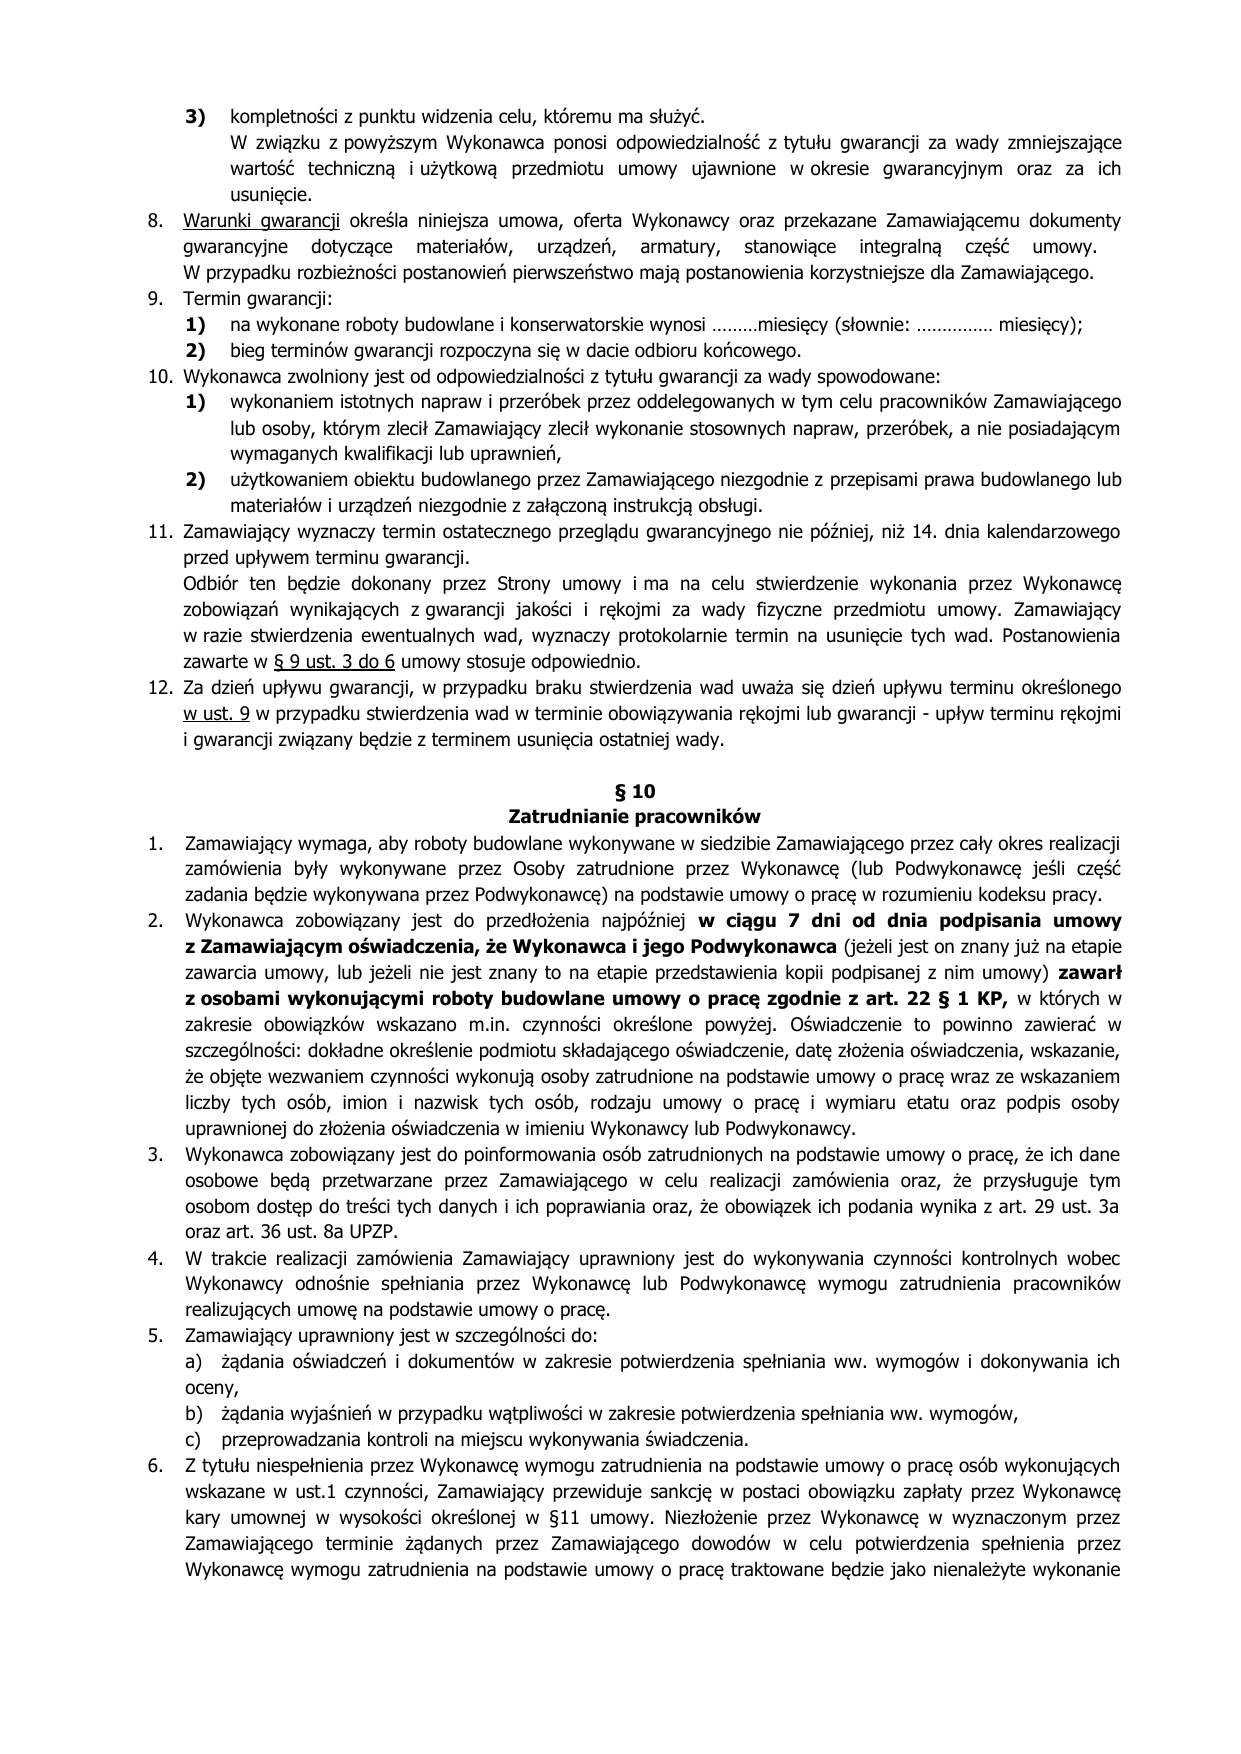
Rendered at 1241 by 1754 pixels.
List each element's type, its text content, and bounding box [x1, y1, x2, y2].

list użytkowaniem obiektu budowlanego przez Zamawiającego niezgodnie z przepisami prawa budowlanego lub materiałów i urządzeń niezgodnie z załączoną instrukcją obsługi. [185, 468, 1122, 517]
list Wykonawca zwolniony jest od odpowiedzialności z tytułu gwarancji za wady spowodowane: [148, 364, 1122, 387]
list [148, 1454, 1122, 1580]
text § 10 [148, 779, 1122, 802]
list Zamawiający wymaga, aby roboty budowlane wykonywane w siedzibie Zamawiającego przez cały okres realizacji zamówienia były wykonywane przez Osoby zatrudnione przez Wykonawcę (lub Podwykonawcę jeśli część zadania będzie wykonywana przez Podwykonawcę) na podstawie umowy o pracę w rozumieniu kodeksu pracy. [148, 831, 1122, 906]
list c) przeprowadzania kontroli na miejscu wykonywania świadczenia. [185, 1428, 1122, 1450]
list kompletności z punktu widzenia celu, któremu ma służyć. W związku z powyższym Wykonawca ponosi odpowiedzialność z tytułu gwarancji za wady zmniejszające wartość techniczną i użytkową przedmiotu umowy ujawnione w okresie gwarancyjnym oraz za ich usunięcie. [185, 105, 1122, 205]
list b) żądania wyjaśnień w przypadku wątpliwości w zakresie potwierdzenia spełniania ww. wymogów, [185, 1402, 1122, 1424]
list W trakcie realizacji zamówienia Zamawiający uprawniony jest do wykonywania czynności kontrolnych wobec Wykonawcy odnośnie spełniania przez Wykonawcę lub Podwykonawcę wymogu zatrudnienia pracowników realizujących umowę na podstawie umowy o pracę. [148, 1246, 1122, 1321]
list Termin gwarancji: [148, 286, 1122, 309]
list wykonaniem istotnych napraw i przeróbek przez oddelegowanych w tym celu pracowników Zamawiającego lub osoby, którym zlecił Zamawiający zlecił wykonanie stosownych napraw, przeróbek, a nie posiadającym wymaganych kwalifikacji lub uprawnień, [185, 390, 1122, 465]
text Zatrudnianie pracowników [148, 805, 1122, 828]
list a) żądania oświadczeń i dokumentów w zakresie potwierdzenia spełniania ww. wymogów i dokonywania ich oceny, [185, 1350, 1122, 1398]
list Zamawiający wyznaczy termin ostatecznego przeglądu gwarancyjnego nie później, niż 14. dnia kalendarzowego przed upływem terminu gwarancji. Odbiór ten będzie dokonany przez Strony umowy i ma na celu stwierdzenie wykonania przez Wykonawcę zobowiązań wynikających z gwarancji jakości i rękojmi za wady fizyczne przedmiotu umowy. Zamawiający w razie stwierdzenia ewentualnych wad, wyznaczy protokolarnie termin na usunięcie tych wad. Postanowienia zawarte w § 9 ust. 3 do 6 umowy stosuje odpowiednio. [148, 520, 1122, 672]
list Wykonawca zobowiązany jest do przedłożenia najpóźniej w ciągu 7 dni od dnia podpisania umowy z Zamawiającym oświadczenia, że Wykonawca i jego Podwykonawca (jeżeli jest on znany już na etapie zawarcia umowy, lub jeżeli nie jest znany to na etapie przedstawienia kopii podpisanej z nim umowy) zawarł z osobami wykonującymi roboty budowlane umowy o pracę zgodnie z art. 22 § 1 KP, w których w zakresie obowiązków wskazano m.in. czynności określone powyżej. Oświadczenie to powinno zawierać w szczególności: dokładne określenie podmiotu składającego oświadczenie, datę złożenia oświadczenia, wskazanie, że objęte wezwaniem czynności wykonują osoby zatrudnione na podstawie umowy o pracę wraz ze wskazaniem liczby tych osób, imion i nazwisk tych osób, rodzaju umowy o pracę i wymiaru etatu oraz podpis osoby uprawnionej do złożenia oświadczenia w imieniu Wykonawcy lub Podwykonawcy. [148, 909, 1122, 1139]
list Warunki gwarancji określa niniejsza umowa, oferta Wykonawcy oraz przekazane Zamawiającemu dokumenty gwarancyjne dotyczące materiałów, urządzeń, armatury, stanowiące integralną część umowy. W przypadku rozbieżności postanowień pierwszeństwo mają postanowienia korzystniejsze dla Zamawiającego. [148, 209, 1122, 283]
list Za dzień upływu gwarancji, w przypadku braku stwierdzenia wad uważa się dzień upływu terminu określonego w ust. 9 w przypadku stwierdzenia wad w terminie obowiązywania rękojmi lub gwarancji - upływ terminu rękojmi i gwarancji związany będzie z terminem usunięcia ostatniej wady. [148, 676, 1122, 750]
list Wykonawca zobowiązany jest do poinformowania osób zatrudnionych na podstawie umowy o pracę, że ich dane osobowe będą przetwarzane przez Zamawiającego w celu realizacji zamówienia oraz, że przysługuje tym osobom dostęp do treści tych danych i ich poprawiania oraz, że obowiązek ich podania wynika z art. 29 ust. 3a oraz art. 36 ust. 8a UPZP. [148, 1142, 1122, 1243]
list bieg terminów gwarancji rozpoczyna się w dacie odbioru końcowego. [185, 338, 1122, 361]
list Zamawiający uprawniony jest w szczególności do: [148, 1324, 1122, 1347]
list na wykonane roboty budowlane i konserwatorskie wynosi ………miesięcy (słownie: …………… miesięcy); [185, 312, 1122, 335]
